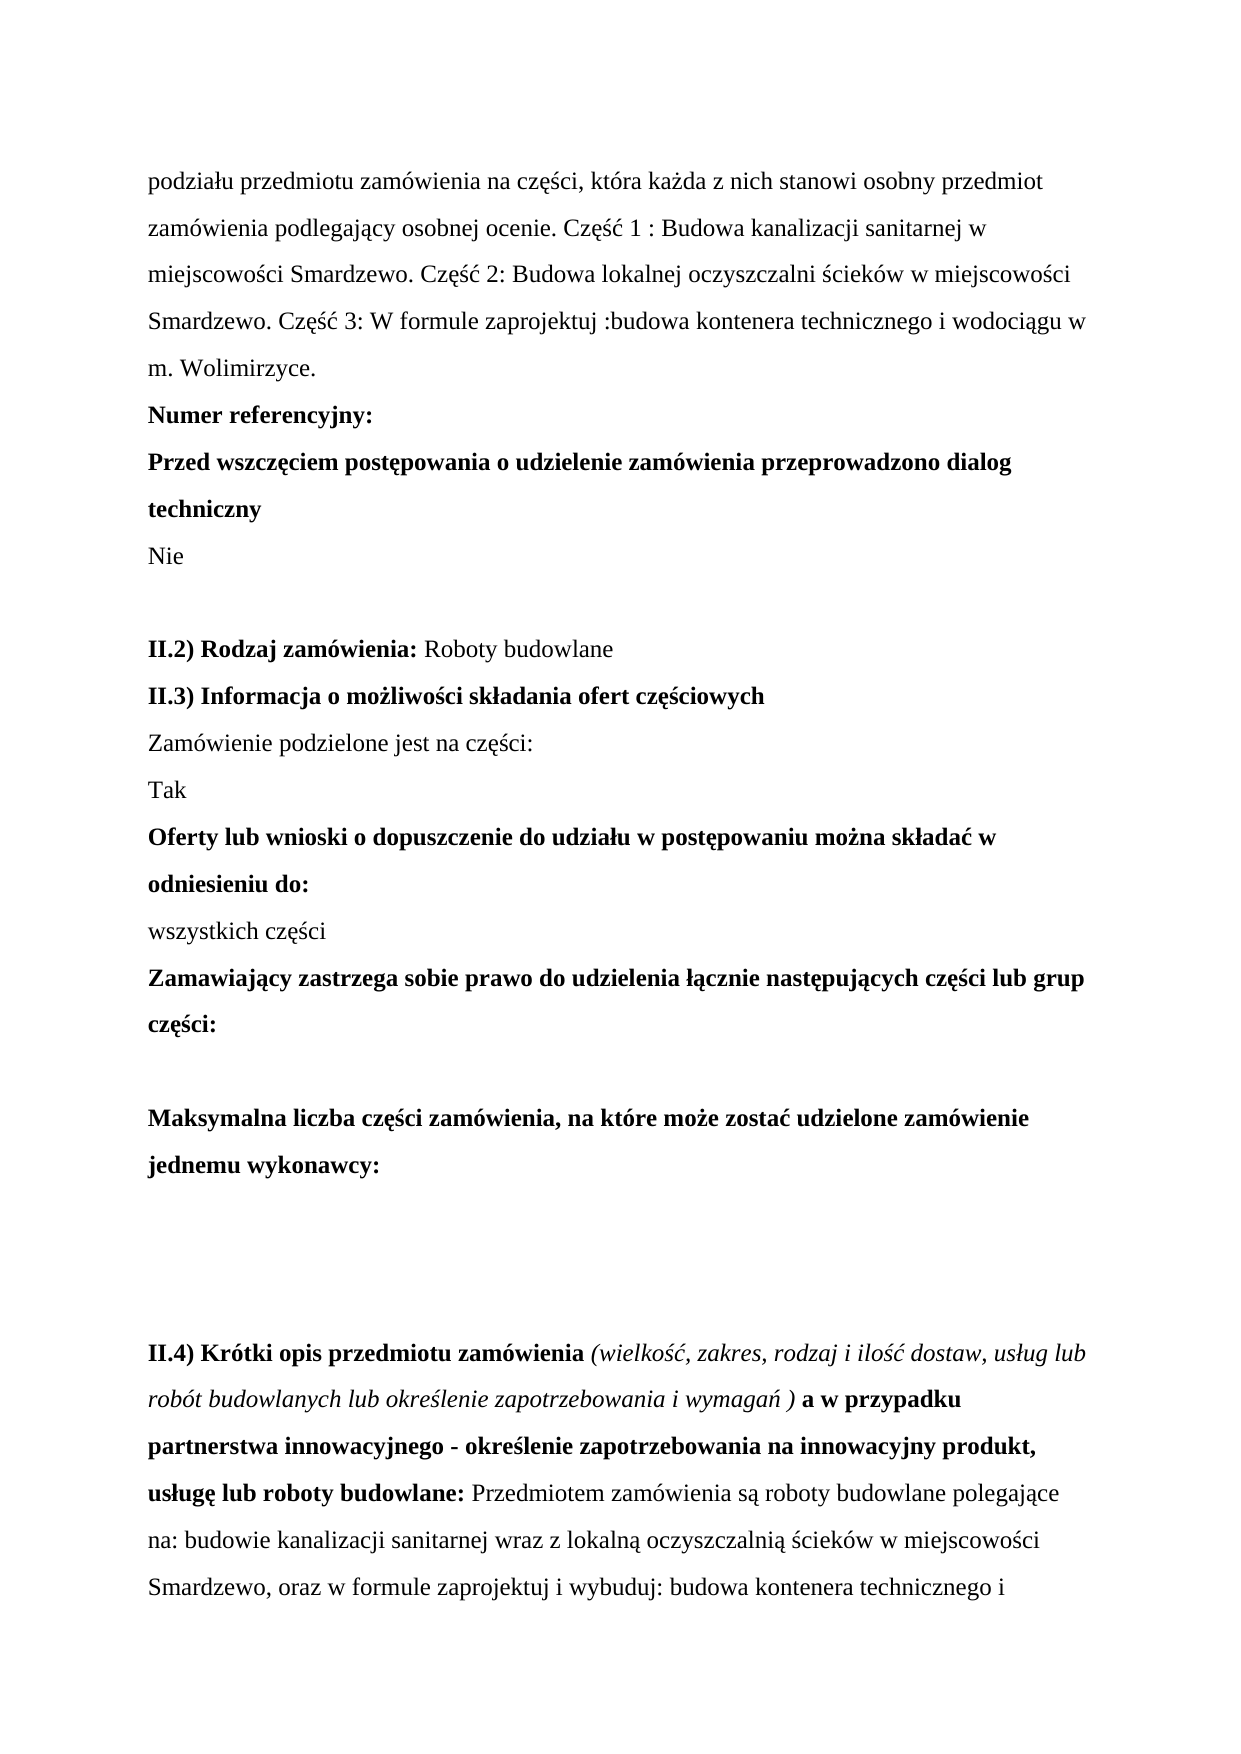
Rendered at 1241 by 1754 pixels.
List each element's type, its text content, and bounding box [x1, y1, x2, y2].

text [148, 148, 1093, 523]
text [148, 944, 1093, 1601]
text Nie [148, 523, 1093, 569]
text II.2) Rodzaj zamówienia: Roboty budowlane II.3) Informacja o możliwości składania ofert częściowych Zamówienie podzielone jest na części: [148, 569, 1093, 757]
text Tak Oferty lub wnioski o dopuszczenie do udziału w postępowaniu można składać w odniesieniu do: wszystkich części [148, 757, 1093, 944]
